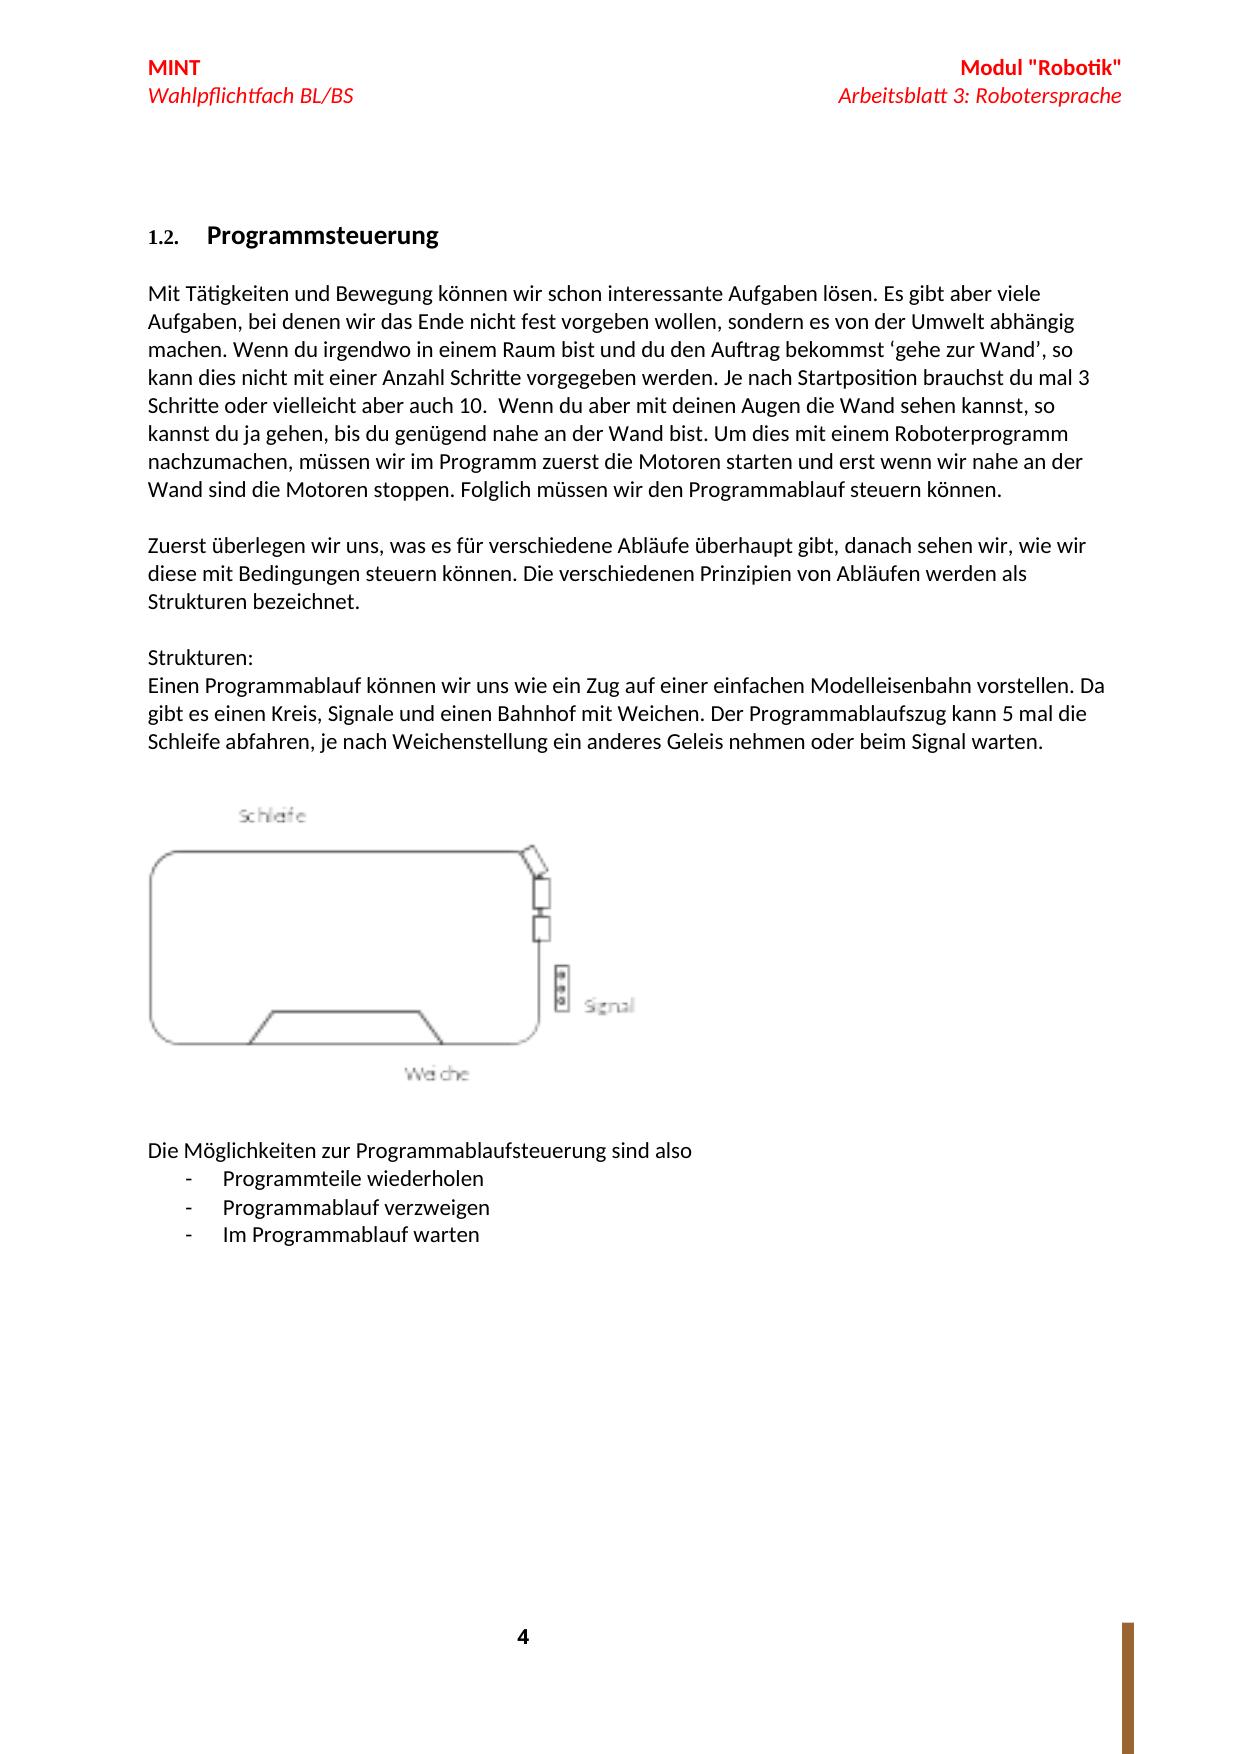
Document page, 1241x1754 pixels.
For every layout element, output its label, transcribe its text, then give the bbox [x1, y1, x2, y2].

subtitle Programmsteuerung [148, 218, 1122, 251]
text Einen Programmablauf können wir uns wie ein Zug auf einer einfachen Modelleisenbahn vorstellen. Da gibt es einen Kreis, Signale und einen Bahnhof mit Weichen. Der Programmablaufszug kann 5 mal die Schleife abfahren, je nach Weichenstellung ein anderes Geleis nehmen oder beim Signal warten. [148, 671, 1122, 756]
list Im Programmablauf warten [185, 1221, 1122, 1249]
list Programmteile wiederholen [185, 1164, 1122, 1193]
text Zuerst überlegen wir uns, was es für verschiedene Abläufe überhaupt gibt, danach sehen wir, wie wir diese mit Bedingungen steuern können. Die verschiedenen Prinzipien von Abläufen werden als Strukturen bezeichnet. [148, 531, 1122, 615]
text Mit Tätigkeiten und Bewegung können wir schon interessante Aufgaben lösen. Es gibt aber viele Aufgaben, bei denen wir das Ende nicht fest vorgeben wollen, sondern es von der Umwelt abhängig machen. Wenn du irgendwo in einem Raum bist und du den Auftrag bekommst ‘gehe zur Wand’, so kann dies nicht mit einer Anzahl Schritte vorgegeben werden. Je nach Startposition brauchst du mal 3 Schritte oder vielleicht aber auch 10. Wenn du aber mit deinen Augen die Wand sehen kannst, so kannst du ja gehen, bis du genügend nahe an der Wand bist. Um dies mit einem Roboterprogramm nachzumachen, müssen wir im Programm zuerst die Motoren starten und erst wenn wir nahe an der Wand sind die Motoren stoppen. Folglich müssen wir den Programmablauf steuern können. [148, 279, 1122, 503]
text Die Möglichkeiten zur Programmablaufsteuerung sind also [148, 1137, 1122, 1164]
text Strukturen: [148, 643, 1122, 671]
list Programmablauf verzweigen [185, 1193, 1122, 1221]
